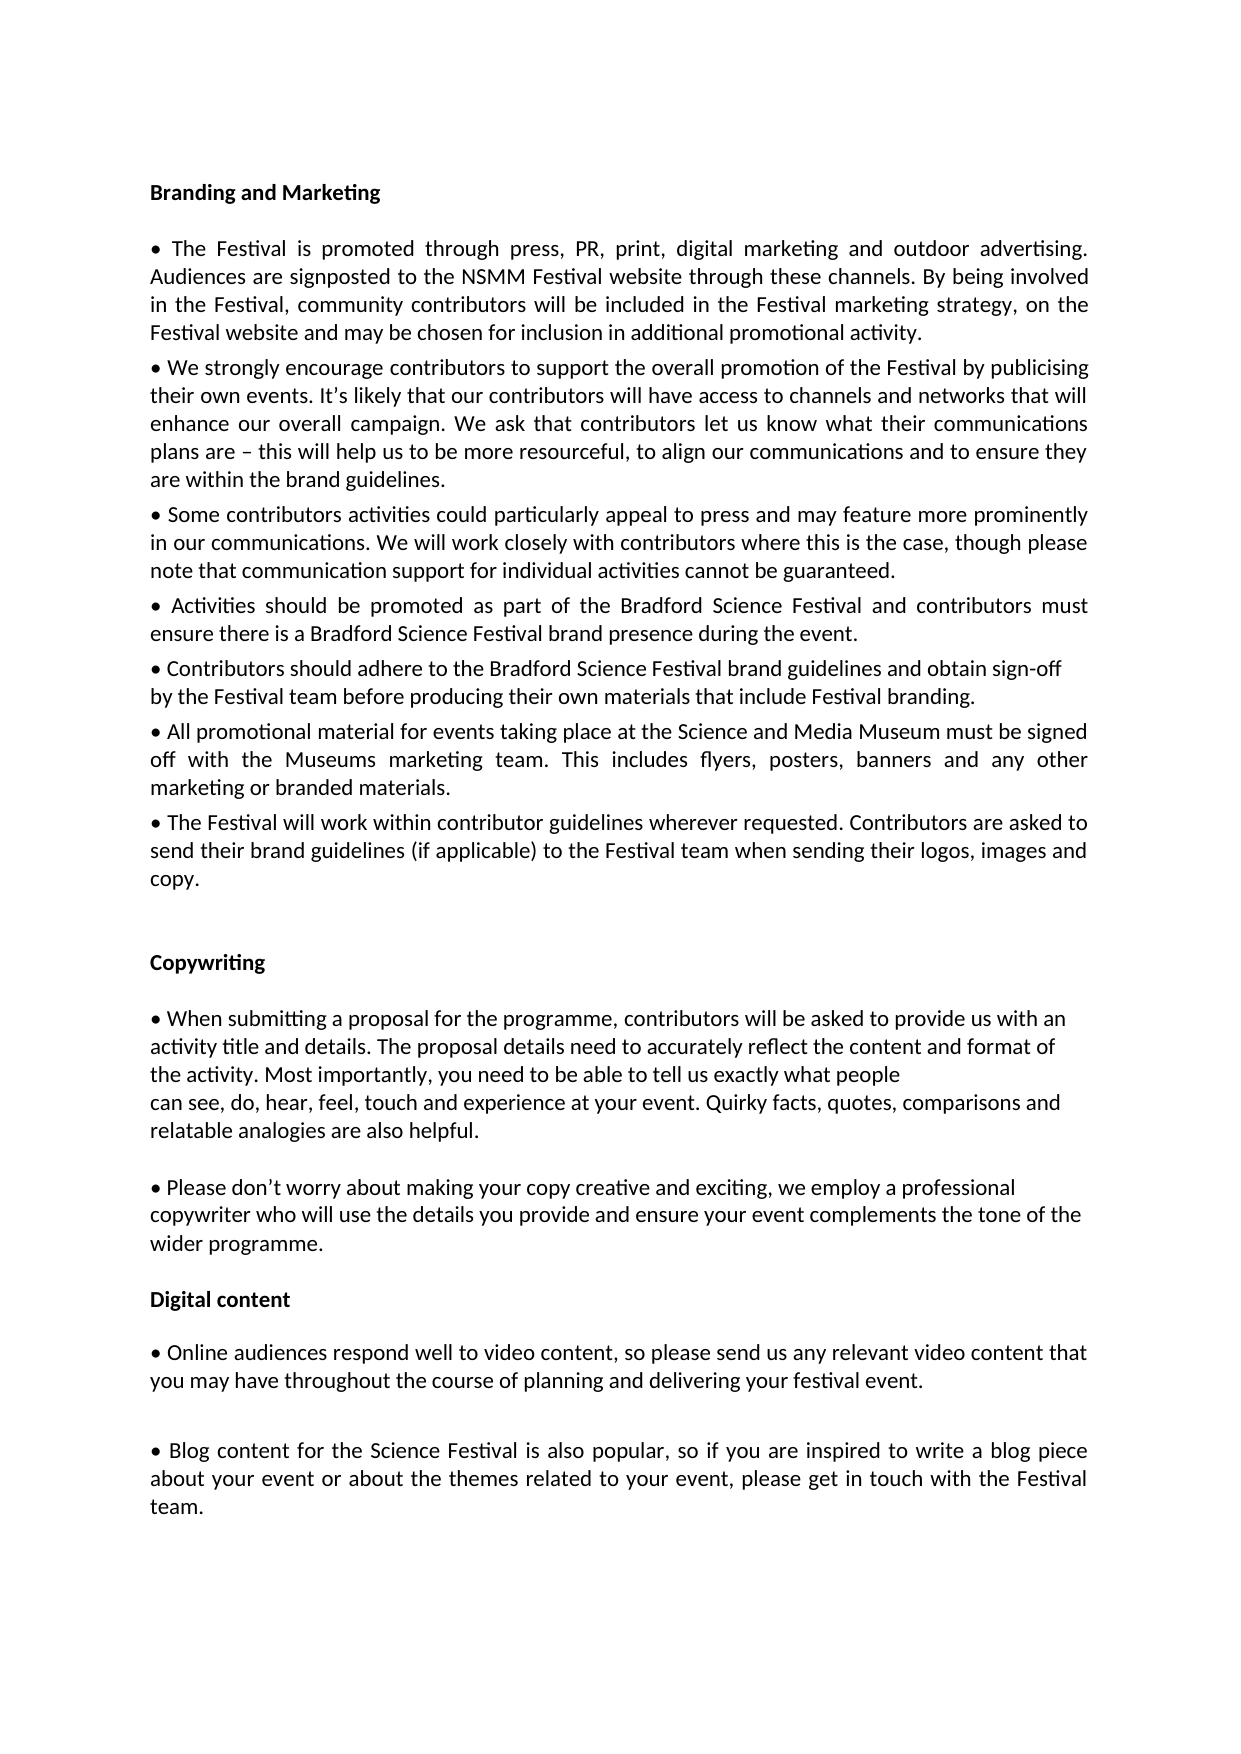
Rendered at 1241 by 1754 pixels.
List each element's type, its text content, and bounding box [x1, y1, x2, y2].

text Copywriting [150, 948, 1090, 976]
text Digital content [150, 1285, 1090, 1313]
text • Blog content for the Science Festival is also popular, so if you are inspired to write a blog piece about your event or about the themes related to your event, please get in touch with the Festival team. [150, 1436, 1090, 1520]
text • The Festival will work within contributor guidelines wherever requested. Contributors are asked to send their brand guidelines (if applicable) to the Festival team when sending their logos, images and copy. [150, 808, 1090, 892]
text • When submitting a proposal for the programme, contributors will be asked to provide us with an activity title and details. The proposal details need to accurately reflect the content and format of the activity. Most importantly, you need to be able to tell us exactly what people [150, 1004, 1090, 1088]
text • All promotional material for events taking place at the Science and Media Museum must be signed off with the Museums marketing team. This includes flyers, posters, banners and any other marketing or branded materials. [150, 717, 1090, 801]
text • Please don’t worry about making your copy creative and exciting, we employ a professional copywriter who will use the details you provide and ensure your event complements the tone of the wider programme. [150, 1173, 1090, 1257]
text • The Festival is promoted through press, PR, print, digital marketing and outdoor advertising. Audiences are signposted to the NSMM Festival website through these channels. By being involved in the Festival, community contributors will be included in the Festival marketing strategy, on the Festival website and may be chosen for inclusion in additional promotional activity. [150, 234, 1090, 346]
text • Online audiences respond well to video content, so please send us any relevant video content that you may have throughout the course of planning and delivering your festival event. [150, 1338, 1090, 1394]
text • Some contributors activities could particularly appeal to press and may feature more prominently in our communications. We will work closely with contributors where this is the case, though please note that communication support for individual activities cannot be guaranteed. [150, 500, 1090, 584]
text • We strongly encourage contributors to support the overall promotion of the Festival by publicising their own events. It’s likely that our contributors will have access to channels and networks that will enhance our overall campaign. We ask that contributors let us know what their communications plans are – this will help us to be more resourceful, to align our communications and to ensure they are within the brand guidelines. [150, 353, 1090, 493]
text • Activities should be promoted as part of the Bradford Science Festival and contributors must ensure there is a Bradford Science Festival brand presence during the event. [150, 591, 1090, 647]
text can see, do, hear, feel, touch and experience at your event. Quirky facts, quotes, comparisons and relatable analogies are also helpful. [150, 1088, 1090, 1144]
text • Contributors should adhere to the Bradford Science Festival brand guidelines and obtain sign-off by the Festival team before producing their own materials that include Festival branding. [150, 654, 1090, 710]
text Branding and Marketing [150, 178, 1090, 206]
